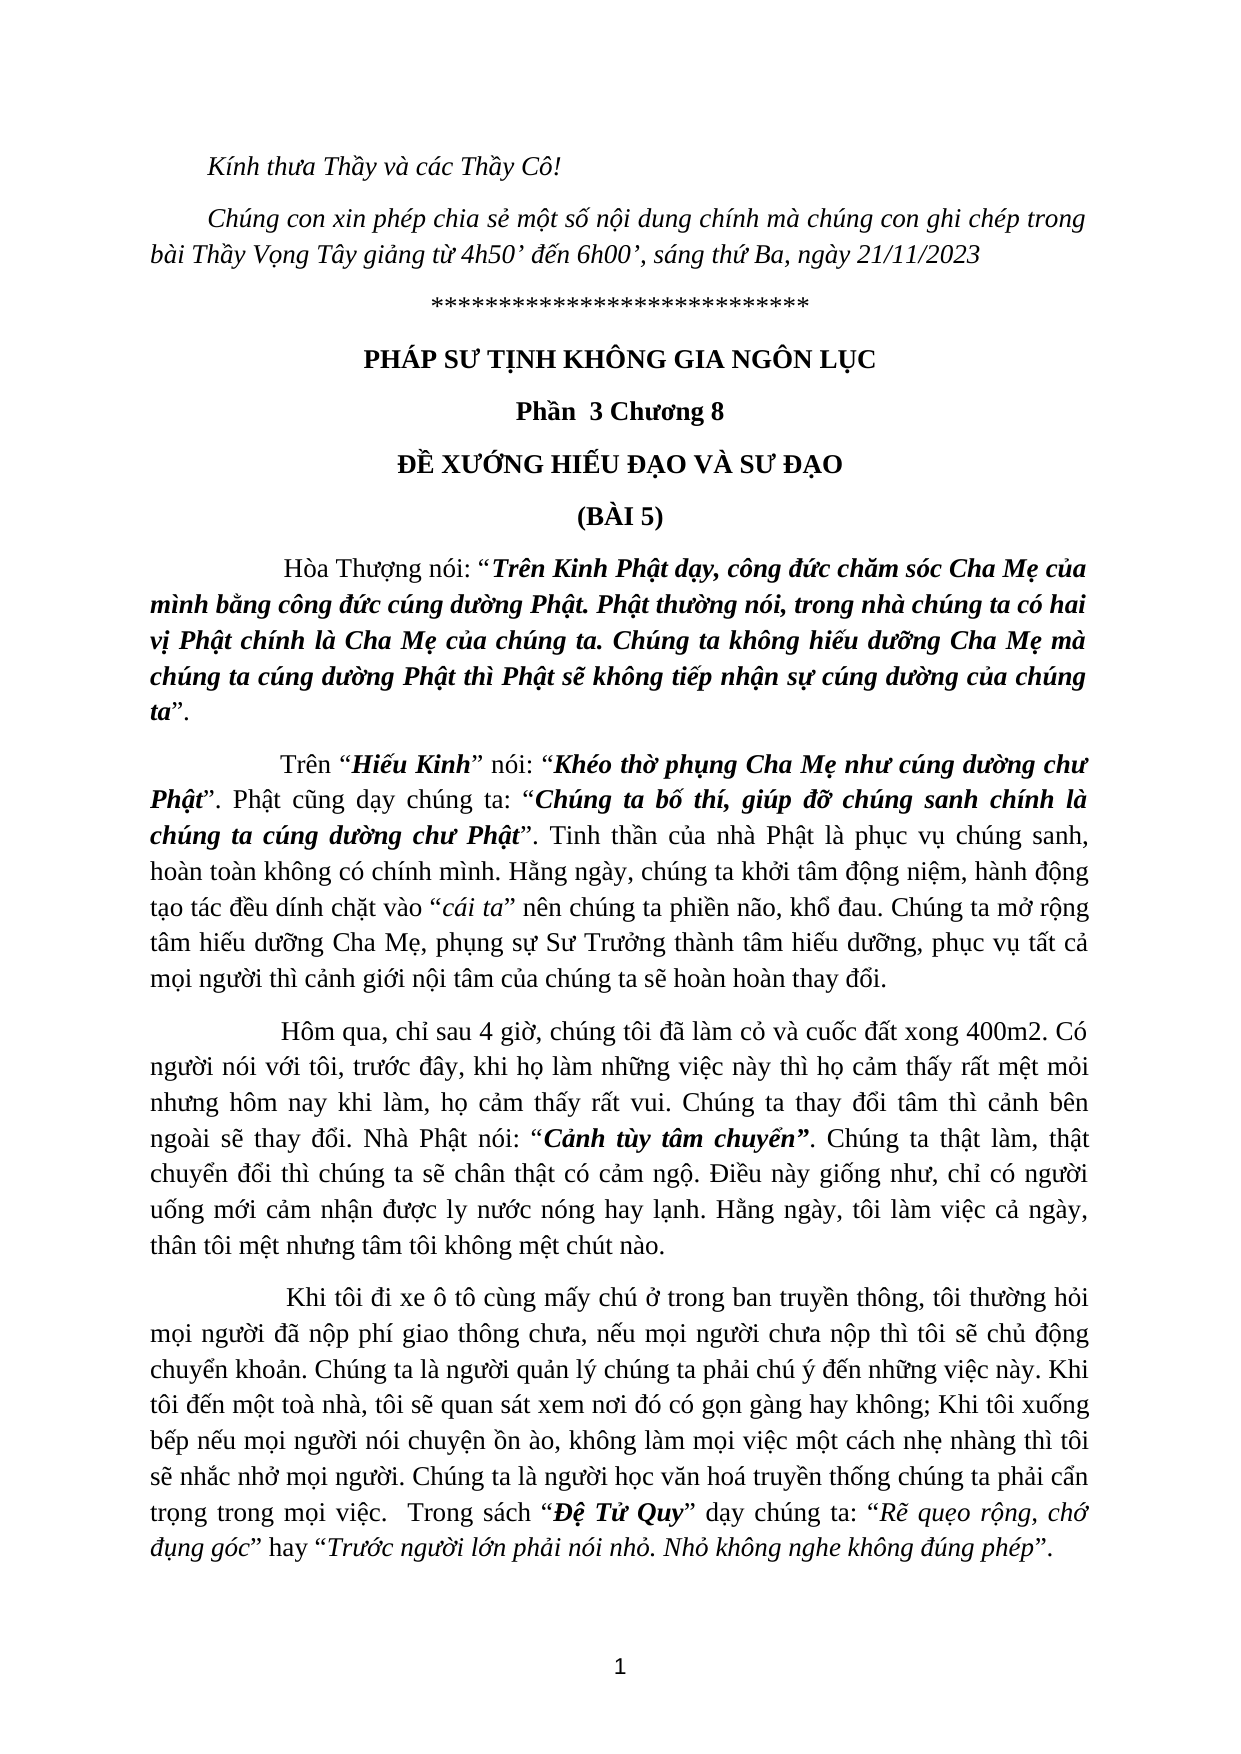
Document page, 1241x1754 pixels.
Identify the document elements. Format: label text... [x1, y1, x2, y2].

text Phần 3 Chương 8 [150, 395, 1090, 426]
text **************************** [150, 291, 1090, 322]
text PHÁP SƯ TỊNH KHÔNG GIA NGÔN LỤC [150, 343, 1090, 374]
text Hôm qua, chỉ sau 4 giờ, chúng tôi đã làm cỏ và cuốc đất xong 400m2. Có người nói với tôi, trước đây, khi họ làm những việc này thì họ cảm thấy rất mệt mỏi nhưng hôm nay khi làm, họ cảm thấy rất vui. Chúng ta thay đổi tâm thì cảnh bên ngoài sẽ thay đổi. Nhà Phật nói: “Cảnh tùy tâm chuyển”. Chúng ta thật làm, thật chuyển đổi thì chúng ta sẽ chân thật có cảm ngộ. Điều này giống như, chỉ có người uống mới cảm nhận được ly nước nóng hay lạnh. Hằng ngày, tôi làm việc cả ngày, thân tôi mệt nhưng tâm tôi không mệt chút nào. [150, 1014, 1090, 1260]
text Trên “Hiếu Kinh” nói: “Khéo thờ phụng Cha Mẹ như cúng dường chư Phật”. Phật cũng dạy chúng ta: “Chúng ta bố thí, giúp đỡ chúng sanh chính là chúng ta cúng dường chư Phật”. Tinh thần của nhà Phật là phục vụ chúng sanh, hoàn toàn không có chính mình. Hằng ngày, chúng ta khởi tâm động niệm, hành động tạo tác đều dính chặt vào “cái ta” nên chúng ta phiền não, khổ đau. Chúng ta mở rộng tâm hiếu dưỡng Cha Mẹ, phụng sự Sư Trưởng thành tâm hiếu dưỡng, phục vụ tất cả mọi người thì cảnh giới nội tâm của chúng ta sẽ hoàn hoàn thay đổi. [150, 748, 1090, 993]
text (BÀI 5) [150, 500, 1090, 531]
text ĐỀ XƯỚNG HIẾU ĐẠO VÀ SƯ ĐẠO [150, 448, 1090, 479]
text Khi tôi đi xe ô tô cùng mấy chú ở trong ban truyền thông, tôi thường hỏi mọi người đã nộp phí giao thông chưa, nếu mọi người chưa nộp thì tôi sẽ chủ động chuyển khoản. Chúng ta là người quản lý chúng ta phải chú ý đến những việc này. Khi tôi đến một toà nhà, tôi sẽ quan sát xem nơi đó có gọn gàng hay không; Khi tôi xuống bếp nếu mọi người nói chuyện ồn ào, không làm mọi việc một cách nhẹ nhàng thì tôi sẽ nhắc nhở mọi người. Chúng ta là người học văn hoá truyền thống chúng ta phải cẩn trọng trong mọi việc. Trong sách “Đệ Tử Quy” dạy chúng ta: “Rẽ quẹo rộng, chớ đụng góc” hay “Trước người lớn phải nói nhỏ. Nhỏ không nghe không đúng phép”. [150, 1281, 1090, 1563]
text Chúng con xin phép chia sẻ một số nội dung chính mà chúng con ghi chép trong bài Thầy Vọng Tây giảng từ 4h50’ đến 6h00’, sáng thứ Ba, ngày 21/11/2023 [150, 202, 1090, 269]
text Hòa Thượng nói: “Trên Kinh Phật dạy, công đức chăm sóc Cha Mẹ của mình bằng công đức cúng dường Phật. Phật thường nói, trong nhà chúng ta có hai vị Phật chính là Cha Mẹ của chúng ta. Chúng ta không hiếu dưỡng Cha Mẹ mà chúng ta cúng dường Phật thì Phật sẽ không tiếp nhận sự cúng dường của chúng ta”. [150, 552, 1090, 727]
text Kính thưa Thầy và các Thầy Cô! [150, 150, 1090, 181]
